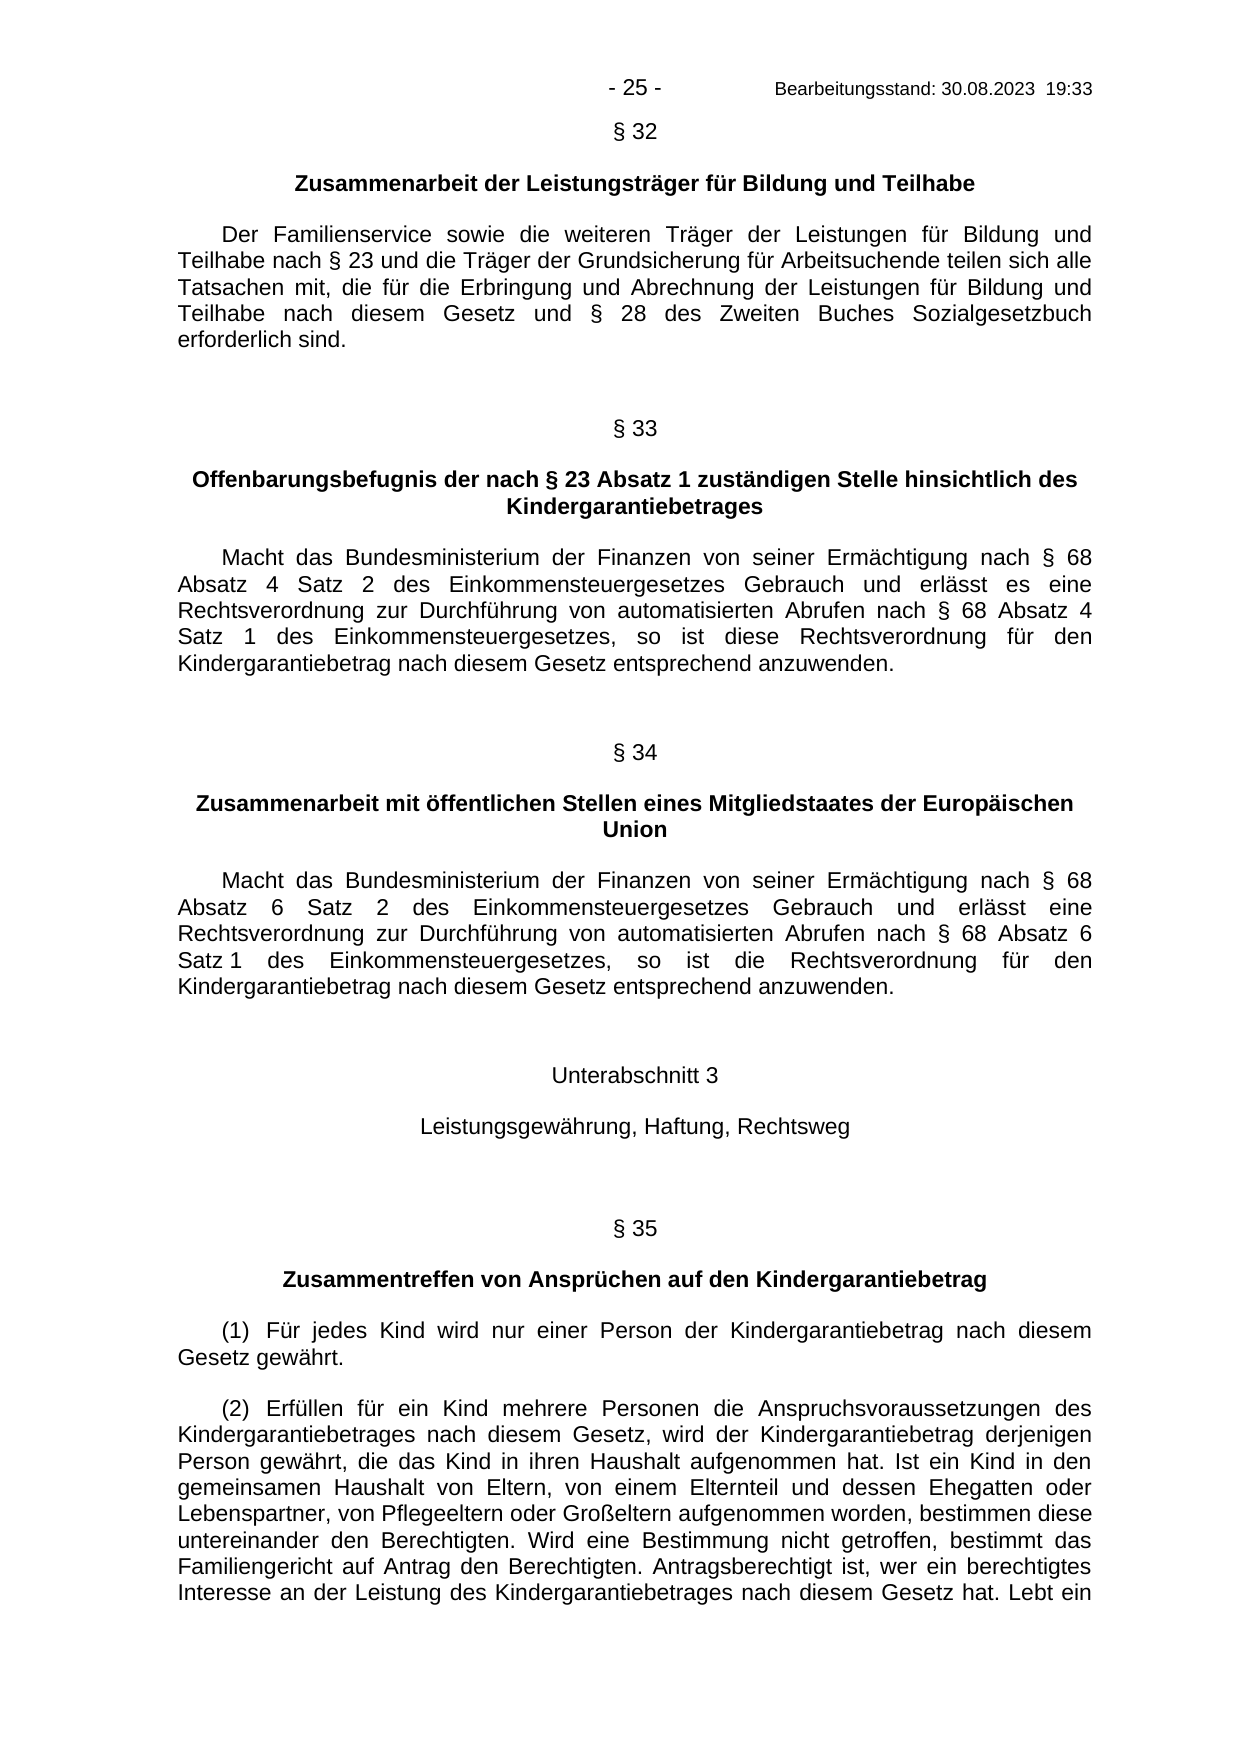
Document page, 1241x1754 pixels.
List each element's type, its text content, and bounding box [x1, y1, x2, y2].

text Der Familienservice sowie die weiteren Träger der Leistungen für Bildung und Teilhabe nach § 23 und die Träger der Grundsicherung für Arbeitsuchende teilen sich alle Tatsachen mit, die für die Erbringung und Abrechnung der Leistungen für Bildung und Teilhabe nach diesem Gesetz und § 28 des Zweiten Buches Sozialgesetzbuch erforderlich sind. [177, 221, 1093, 353]
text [177, 1395, 1093, 1606]
text Macht das Bundesministerium der Finanzen von seiner Ermächtigung nach § 68 Absatz 4 Satz 2 des Einkommensteuergesetzes Gebrauch und erlässt es eine Rechtsverordnung zur Durchführung von automatisierten Abrufen nach § 68 Absatz 4 Satz 1 des Einkommensteuergesetzes, so ist diese Rechtsverordnung für den Kindergarantiebetrag nach diesem Gesetz entsprechend anzuwenden. [177, 544, 1093, 676]
text Zusammenarbeit der Leistungsträger für Bildung und Teilhabe [177, 169, 1093, 196]
text Zusammenarbeit mit öffentlichen Stellen eines Mitgliedstaates der Europäischen Union [177, 790, 1093, 842]
text Für jedes Kind wird nur einer Person der Kindergarantiebetrag nach diesem Gesetz gewährt. [177, 1317, 1093, 1370]
text Offenbarungsbefugnis der nach § 23 Absatz 1 zuständigen Stelle hinsichtlich des Kindergarantiebetrages [177, 466, 1093, 519]
text Macht das Bundesministerium der Finanzen von seiner Ermächtigung nach § 68 Absatz 6 Satz 2 des Einkommensteuergesetzes Gebrauch und erlässt eine Rechtsverordnung zur Durchführung von automatisierten Abrufen nach § 68 Absatz 6 Satz 1 des Einkommensteuergesetzes, so ist die Rechtsverordnung für den Kindergarantiebetrag nach diesem Gesetz entsprechend anzuwenden. [177, 867, 1093, 999]
text Leistungsgewährung, Haftung, Rechtsweg [177, 1113, 1093, 1139]
text Zusammentreffen von Ansprüchen auf den Kindergarantiebetrag [177, 1266, 1093, 1292]
